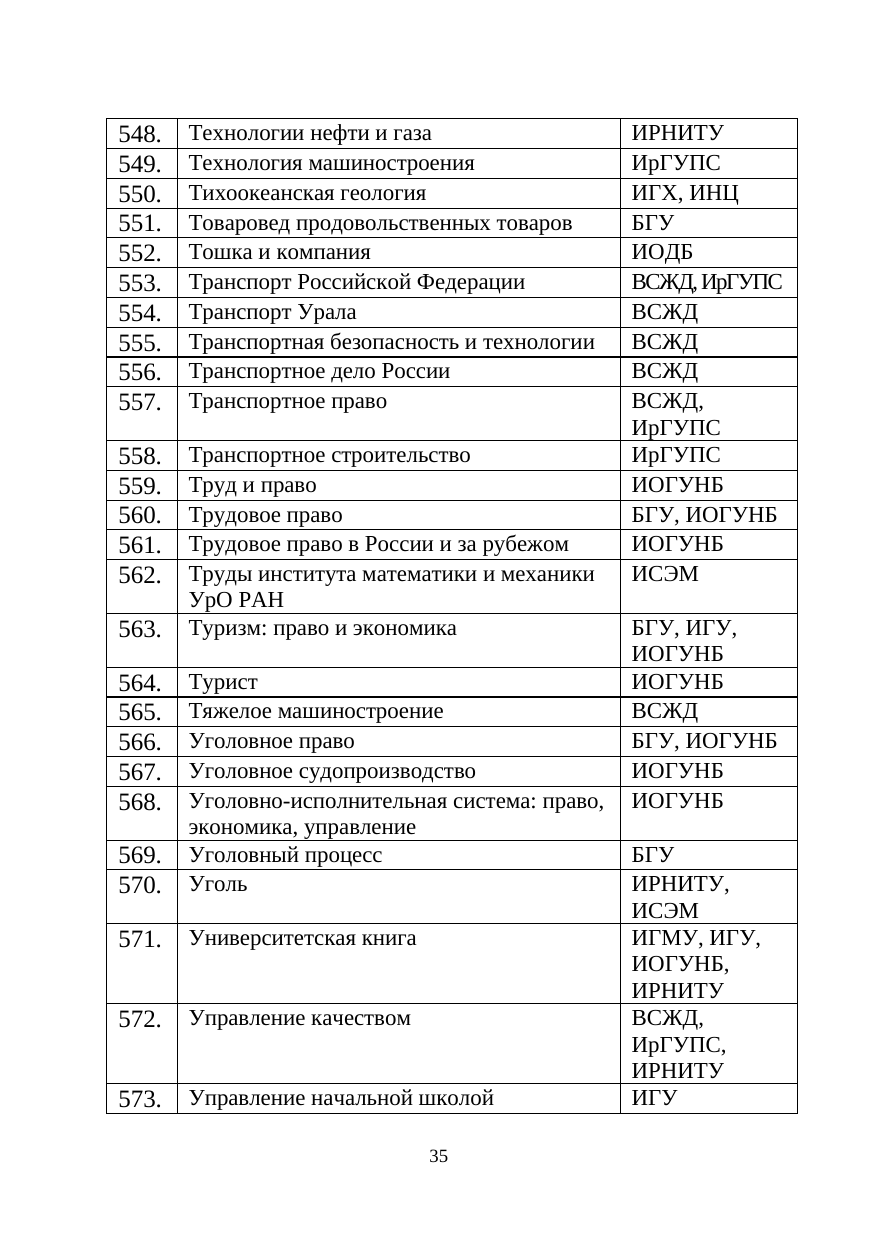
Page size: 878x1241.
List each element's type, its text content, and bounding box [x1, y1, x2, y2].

table_cell ВСЖД [621, 698, 797, 726]
table_cell ВСЖД, ИрГУПС [621, 268, 797, 297]
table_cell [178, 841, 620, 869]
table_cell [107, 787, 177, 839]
table_cell [107, 149, 177, 178]
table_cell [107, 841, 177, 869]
table_cell Транспортная безопасность и технологии [178, 328, 620, 356]
table_cell ИОГУНБ [621, 530, 797, 559]
table_cell ВСЖД [621, 298, 797, 327]
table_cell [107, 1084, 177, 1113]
table_cell Туризм: право и экономика [178, 614, 620, 667]
table_cell Трудовое право [178, 501, 620, 529]
table_cell ВСЖД [621, 358, 797, 386]
table_cell Трудовое право в России и за рубежом [178, 530, 620, 559]
table_cell ИГХ, ИНЦ [621, 179, 797, 207]
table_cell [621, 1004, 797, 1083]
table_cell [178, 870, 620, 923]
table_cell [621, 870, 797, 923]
table_cell Труды института математики и механики УрО РАН [178, 560, 620, 613]
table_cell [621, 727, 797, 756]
table_cell [107, 530, 177, 559]
table_cell ИРНИТУ [621, 119, 797, 148]
table_cell [107, 501, 177, 529]
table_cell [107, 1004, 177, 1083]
table_cell [107, 238, 177, 267]
table_cell Уголовное право [178, 727, 620, 756]
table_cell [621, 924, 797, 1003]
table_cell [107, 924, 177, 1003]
table_cell Тошка и компания [178, 238, 620, 267]
table_cell [107, 441, 177, 470]
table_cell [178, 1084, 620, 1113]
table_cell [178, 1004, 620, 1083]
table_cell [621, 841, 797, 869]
table_cell БГУ, ИГУ, ИОГУНБ [621, 614, 797, 667]
table_cell Транспортное строительство [178, 441, 620, 470]
table_cell Тихоокеанская геология [178, 179, 620, 207]
table_cell ИрГУПС [621, 441, 797, 470]
table_cell [107, 471, 177, 499]
table_cell Труд и право [178, 471, 620, 499]
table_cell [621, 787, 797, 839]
table_cell БГУ [621, 209, 797, 237]
table_cell ИОГУНБ [621, 668, 797, 696]
table_cell [107, 328, 177, 356]
table_cell [107, 119, 177, 148]
table_cell ИОДБ [621, 238, 797, 267]
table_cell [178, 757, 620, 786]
table_cell ВСЖД [621, 328, 797, 356]
table_cell Технологии нефти и газа [178, 119, 620, 148]
table_cell ИСЭМ [621, 560, 797, 613]
table_cell ИОГУНБ [621, 471, 797, 499]
table_cell [107, 358, 177, 386]
table_cell [107, 387, 177, 440]
table_cell БГУ, ИОГУНБ [621, 501, 797, 529]
table_cell Транспортное право [178, 387, 620, 440]
table_cell Технология машиностроения [178, 149, 620, 178]
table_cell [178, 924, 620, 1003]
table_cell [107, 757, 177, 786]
table_cell Транспорт Урала [178, 298, 620, 327]
table_cell Товаровед продовольственных товаров [178, 209, 620, 237]
table_cell ВСЖД, ИрГУПС [621, 387, 797, 440]
table_cell [107, 698, 177, 726]
table_cell Турист [178, 668, 620, 696]
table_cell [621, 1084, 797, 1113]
table_cell [107, 209, 177, 237]
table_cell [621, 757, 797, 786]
table_cell [107, 298, 177, 327]
table_cell ИрГУПС [621, 149, 797, 178]
table_cell Транспортное дело России [178, 358, 620, 386]
table_cell [107, 668, 177, 696]
table_cell [107, 614, 177, 667]
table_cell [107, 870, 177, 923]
table_cell Тяжелое машиностроение [178, 698, 620, 726]
table_cell [107, 727, 177, 756]
table_cell Транспорт Российской Федерации [178, 268, 620, 297]
table_cell [107, 560, 177, 613]
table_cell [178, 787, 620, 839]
table_cell [107, 268, 177, 297]
table_cell [107, 179, 177, 207]
